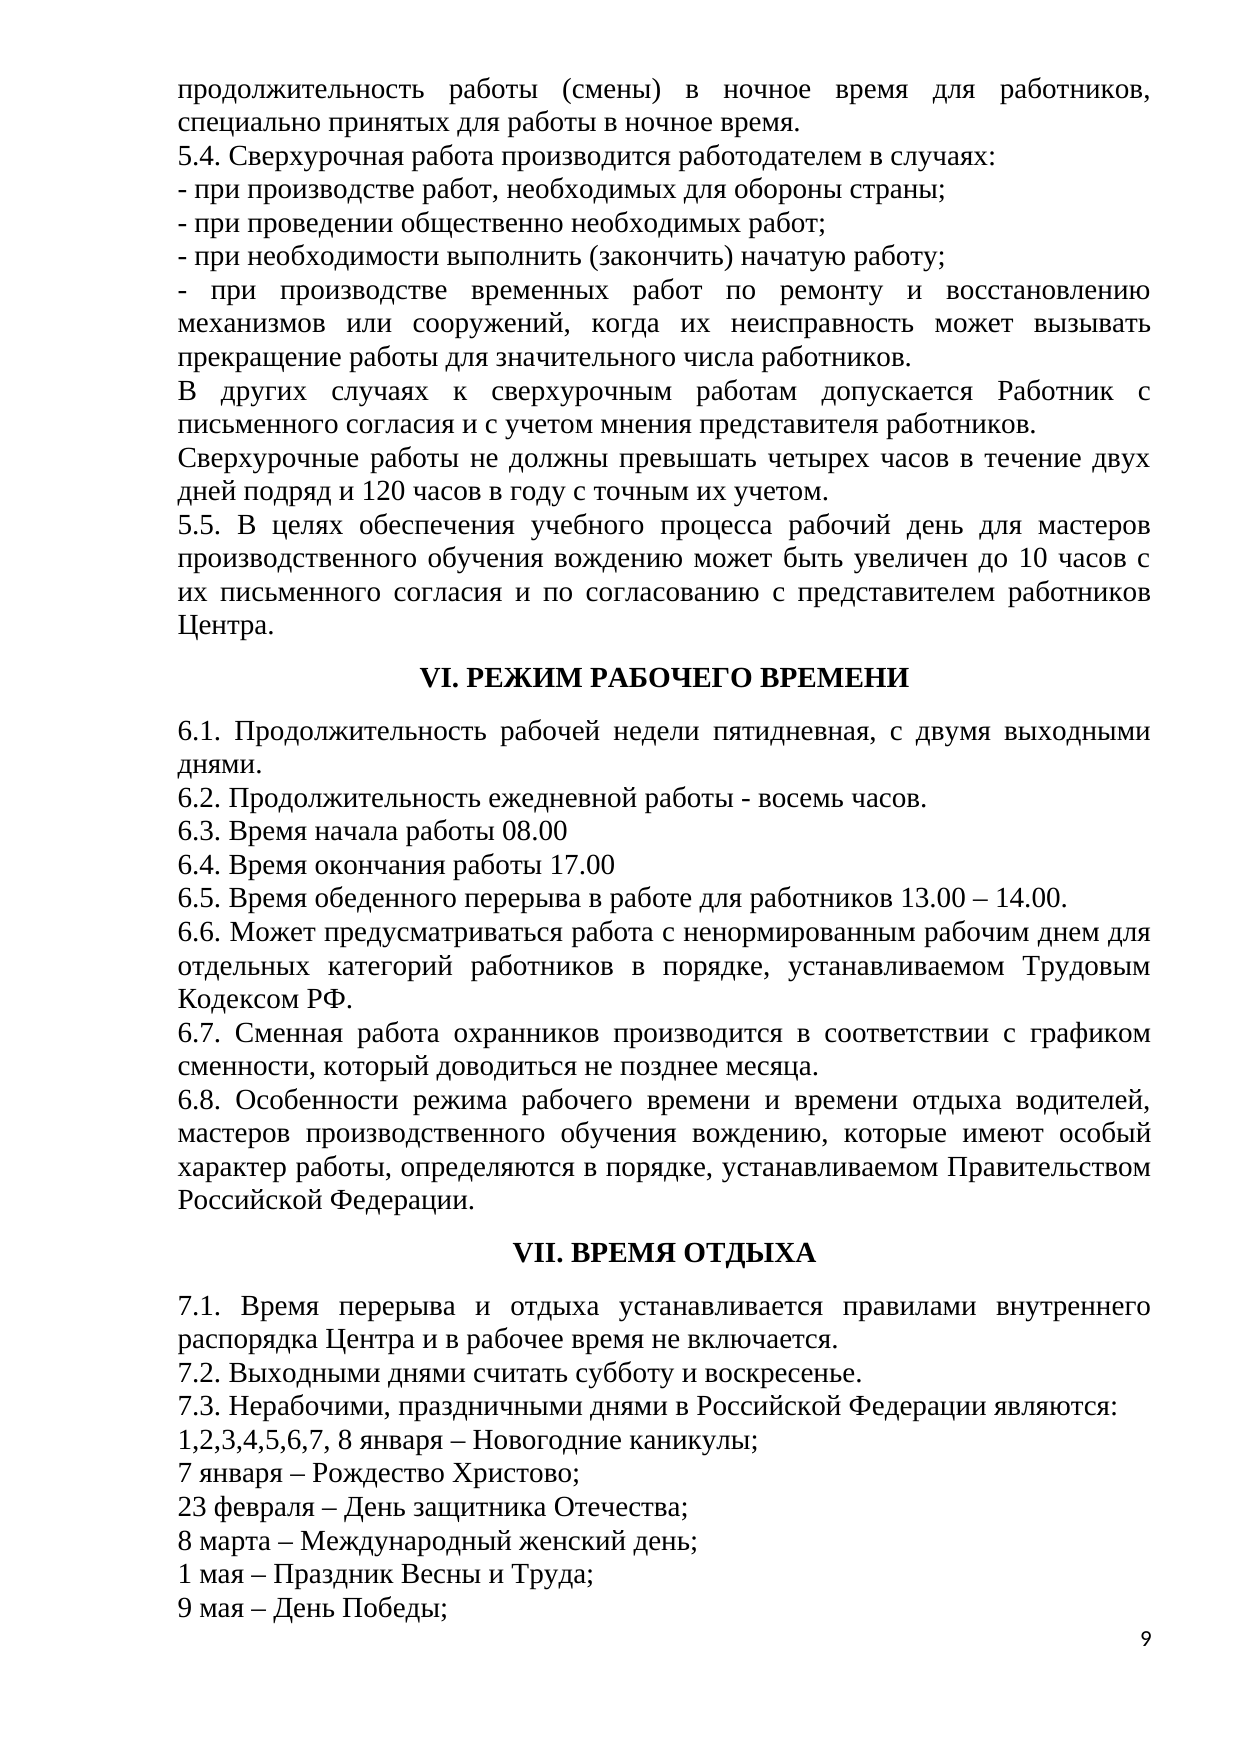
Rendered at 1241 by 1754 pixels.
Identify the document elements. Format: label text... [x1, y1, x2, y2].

text 6.7. Сменная работа охранников производится в соответствии с графиком сменности, который доводиться не позднее месяца. [177, 1015, 1152, 1082]
text 6.6. Может предусматриваться работа с ненормированным рабочим днем для отдельных категорий работников в порядке, устанавливаемом Трудовым Кодексом РФ. [177, 914, 1152, 1015]
text 7 января – Рождество Христово; [177, 1456, 1152, 1489]
text 23 февраля – День защитника Отечества; [177, 1489, 1152, 1523]
text 6.4. Время окончания работы 17.00 [177, 847, 1152, 881]
text 7.3. Нерабочими, праздничными днями в Российской Федерации являются: [177, 1388, 1152, 1422]
text 6.3. Время начала работы 08.00 [177, 813, 1152, 847]
text 6.5. Время обеденного перерыва в работе для работников 13.00 – 14.00. [177, 881, 1152, 914]
text 1,2,3,4,5,6,7, 8 января – Новогодние каникулы; [177, 1422, 1152, 1456]
text 1 мая – Праздник Весны и Труда; [177, 1556, 1152, 1590]
text VII. ВРЕМЯ ОТДЫХА [177, 1235, 1152, 1269]
text - при проведении общественно необходимых работ; [177, 205, 1152, 238]
text VI. РЕЖИМ РАБОЧЕГО ВРЕМЕНИ [177, 660, 1152, 694]
text 6.8. Особенности режима рабочего времени и времени отдыха водителей, мастеров производственного обучения вождению, которые имеют особый характер работы, определяются в порядке, устанавливаемом Правительством Российской Федерации. [177, 1082, 1152, 1216]
text 6.1. Продолжительность рабочей недели пятидневная, с двумя выходными днями. [177, 713, 1152, 780]
text 8 марта – Международный женский день; [177, 1523, 1152, 1556]
text - при производстве временных работ по ремонту и восстановлению механизмов или сооружений, когда их неисправность может вызывать прекращение работы для значительного числа работников. [177, 272, 1152, 373]
text 7.1. Время перерыва и отдыха устанавливается правилами внутреннего распорядка Центра и в рабочее время не включается. [177, 1288, 1152, 1355]
text - при производстве работ, необходимых для обороны страны; [177, 171, 1152, 205]
text 9 мая – День Победы; [177, 1590, 1152, 1623]
text 5.5. В целях обеспечения учебного процесса рабочий день для мастеров производственного обучения вождению может быть увеличен до 10 часов с их письменного согласия и по согласованию с представителем работников Центра. [177, 507, 1152, 641]
text 6.2. Продолжительность ежедневной работы - восемь часов. [177, 780, 1152, 813]
text 5.4. Сверхурочная работа производится работодателем в случаях: [177, 138, 1152, 171]
text В других случаях к сверхурочным работам допускается Работник с письменного согласия и с учетом мнения представителя работников. [177, 373, 1152, 440]
text 7.2. Выходными днями считать субботу и воскресенье. [177, 1355, 1152, 1388]
text Сверхурочные работы не должны превышать четырех часов в течение двух дней подряд и 120 часов в году с точным их учетом. [177, 440, 1152, 507]
text - при необходимости выполнить (закончить) начатую работу; [177, 238, 1152, 272]
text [177, 71, 1152, 138]
